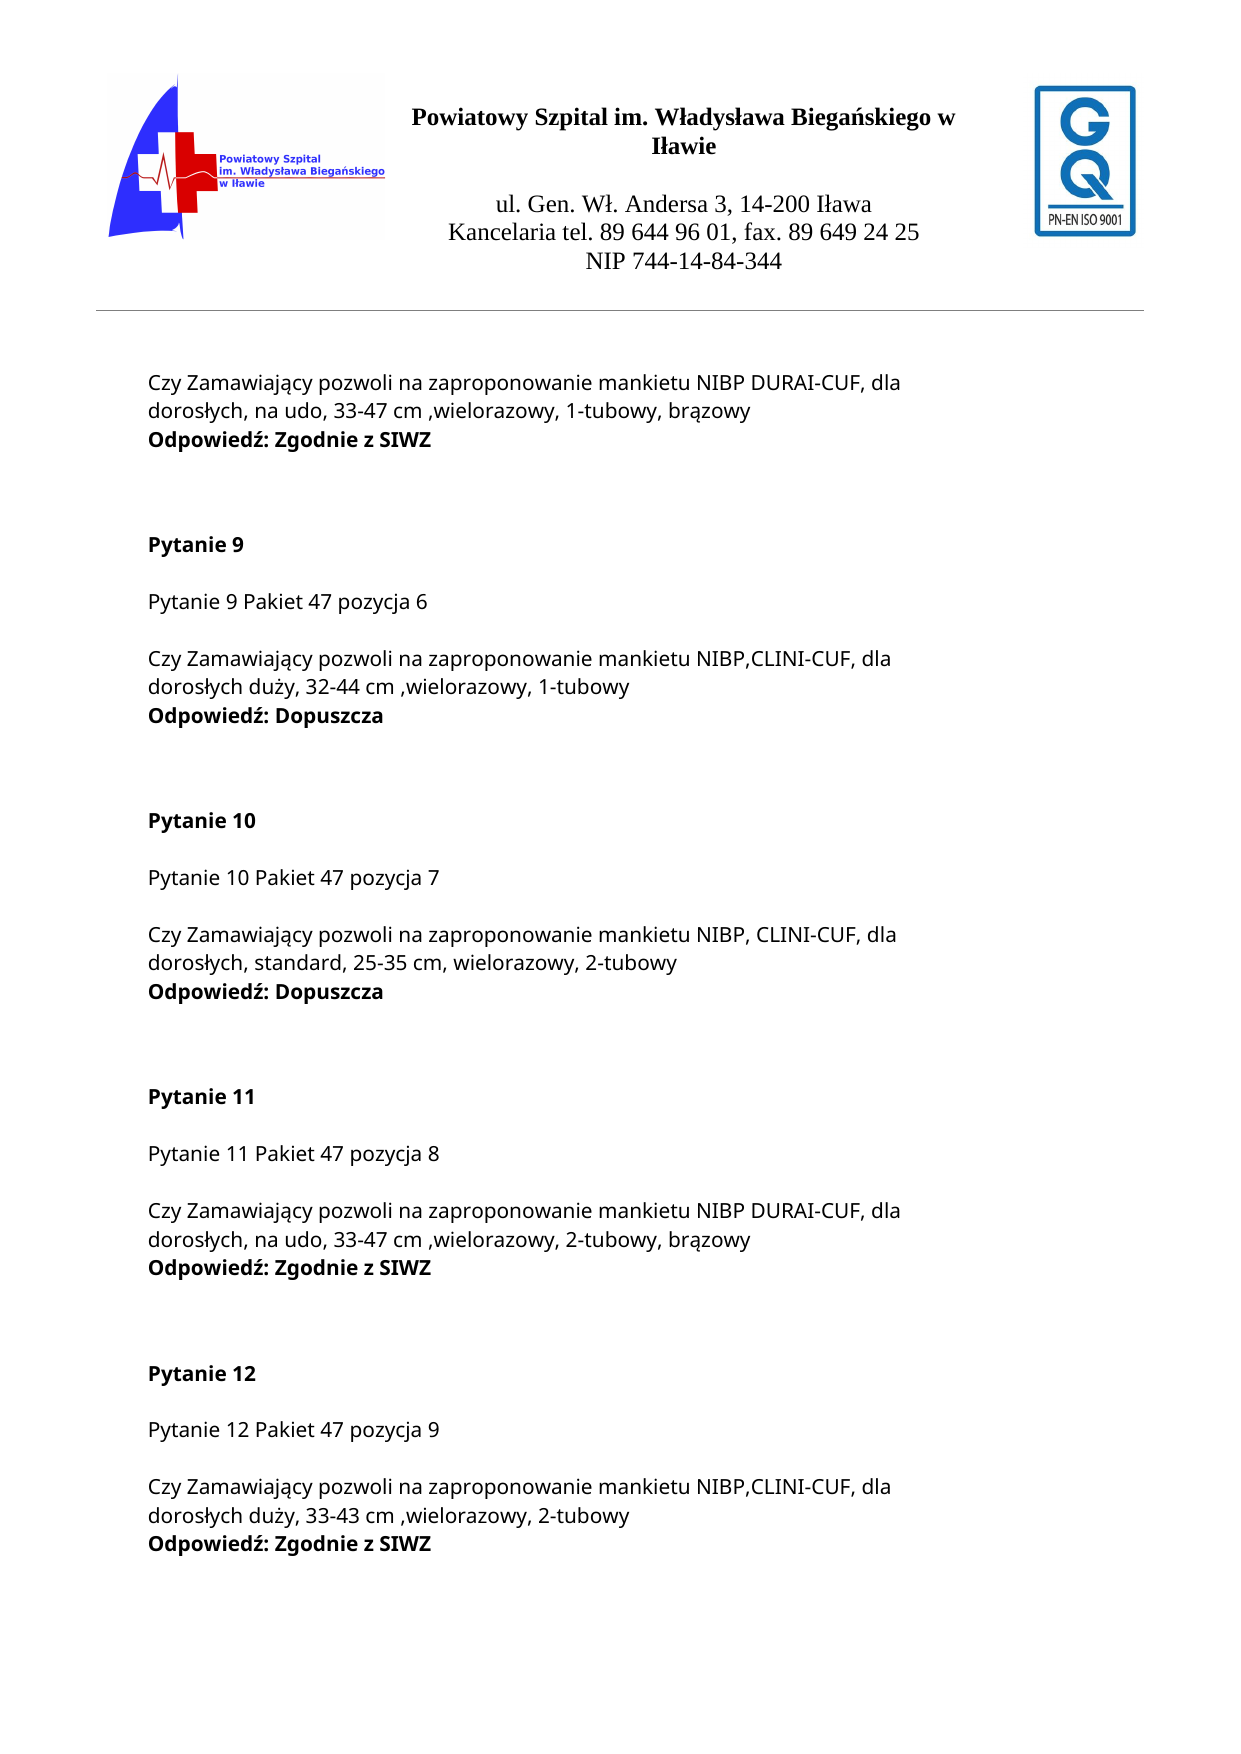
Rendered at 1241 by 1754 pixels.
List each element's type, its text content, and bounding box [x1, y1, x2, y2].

text Pytanie 10 Pakiet 47 pozycja 7 [148, 863, 1093, 892]
text dorosłych, standard, 25-35 cm, wielorazowy, 2-tubowy [148, 948, 1093, 977]
text Pytanie 11 Pakiet 47 pozycja 8 [148, 1139, 1093, 1168]
text dorosłych duży, 33-43 cm ,wielorazowy, 2-tubowy [148, 1501, 1093, 1529]
text Czy Zamawiający pozwoli na zaproponowanie mankietu NIBP, CLINI-CUF, dla [148, 920, 1093, 948]
text Czy Zamawiający pozwoli na zaproponowanie mankietu NIBP DURAI-CUF, dla [148, 1196, 1093, 1225]
text Odpowiedź: Zgodnie z SIWZ [148, 1529, 1093, 1558]
text Odpowiedź: Dopuszcza [148, 701, 1093, 729]
text Pytanie 9 [148, 530, 1093, 559]
text Odpowiedź: Zgodnie z SIWZ [148, 425, 1093, 453]
picture [1022, 73, 1145, 248]
text Pytanie 12 [148, 1359, 1093, 1387]
text Odpowiedź: Dopuszcza [148, 977, 1093, 1005]
text dorosłych, na udo, 33-47 cm ,wielorazowy, 1-tubowy, brązowy [148, 396, 1093, 425]
text Pytanie 9 Pakiet 47 pozycja 6 [148, 587, 1093, 616]
text Pytanie 12 Pakiet 47 pozycja 9 [148, 1416, 1093, 1444]
text Pytanie 10 [148, 806, 1093, 835]
text Czy Zamawiający pozwoli na zaproponowanie mankietu NIBP,CLINI-CUF, dla [148, 1472, 1093, 1501]
text Pytanie 11 [148, 1082, 1093, 1111]
text Czy Zamawiający pozwoli na zaproponowanie mankietu NIBP,CLINI-CUF, dla [148, 644, 1093, 672]
text Czy Zamawiający pozwoli na zaproponowanie mankietu NIBP DURAI-CUF, dla [148, 368, 1093, 396]
picture [107, 73, 386, 240]
text dorosłych, na udo, 33-47 cm ,wielorazowy, 2-tubowy, brązowy [148, 1225, 1093, 1253]
text Odpowiedź: Zgodnie z SIWZ [148, 1253, 1093, 1282]
text dorosłych duży, 32-44 cm ,wielorazowy, 1-tubowy [148, 672, 1093, 701]
